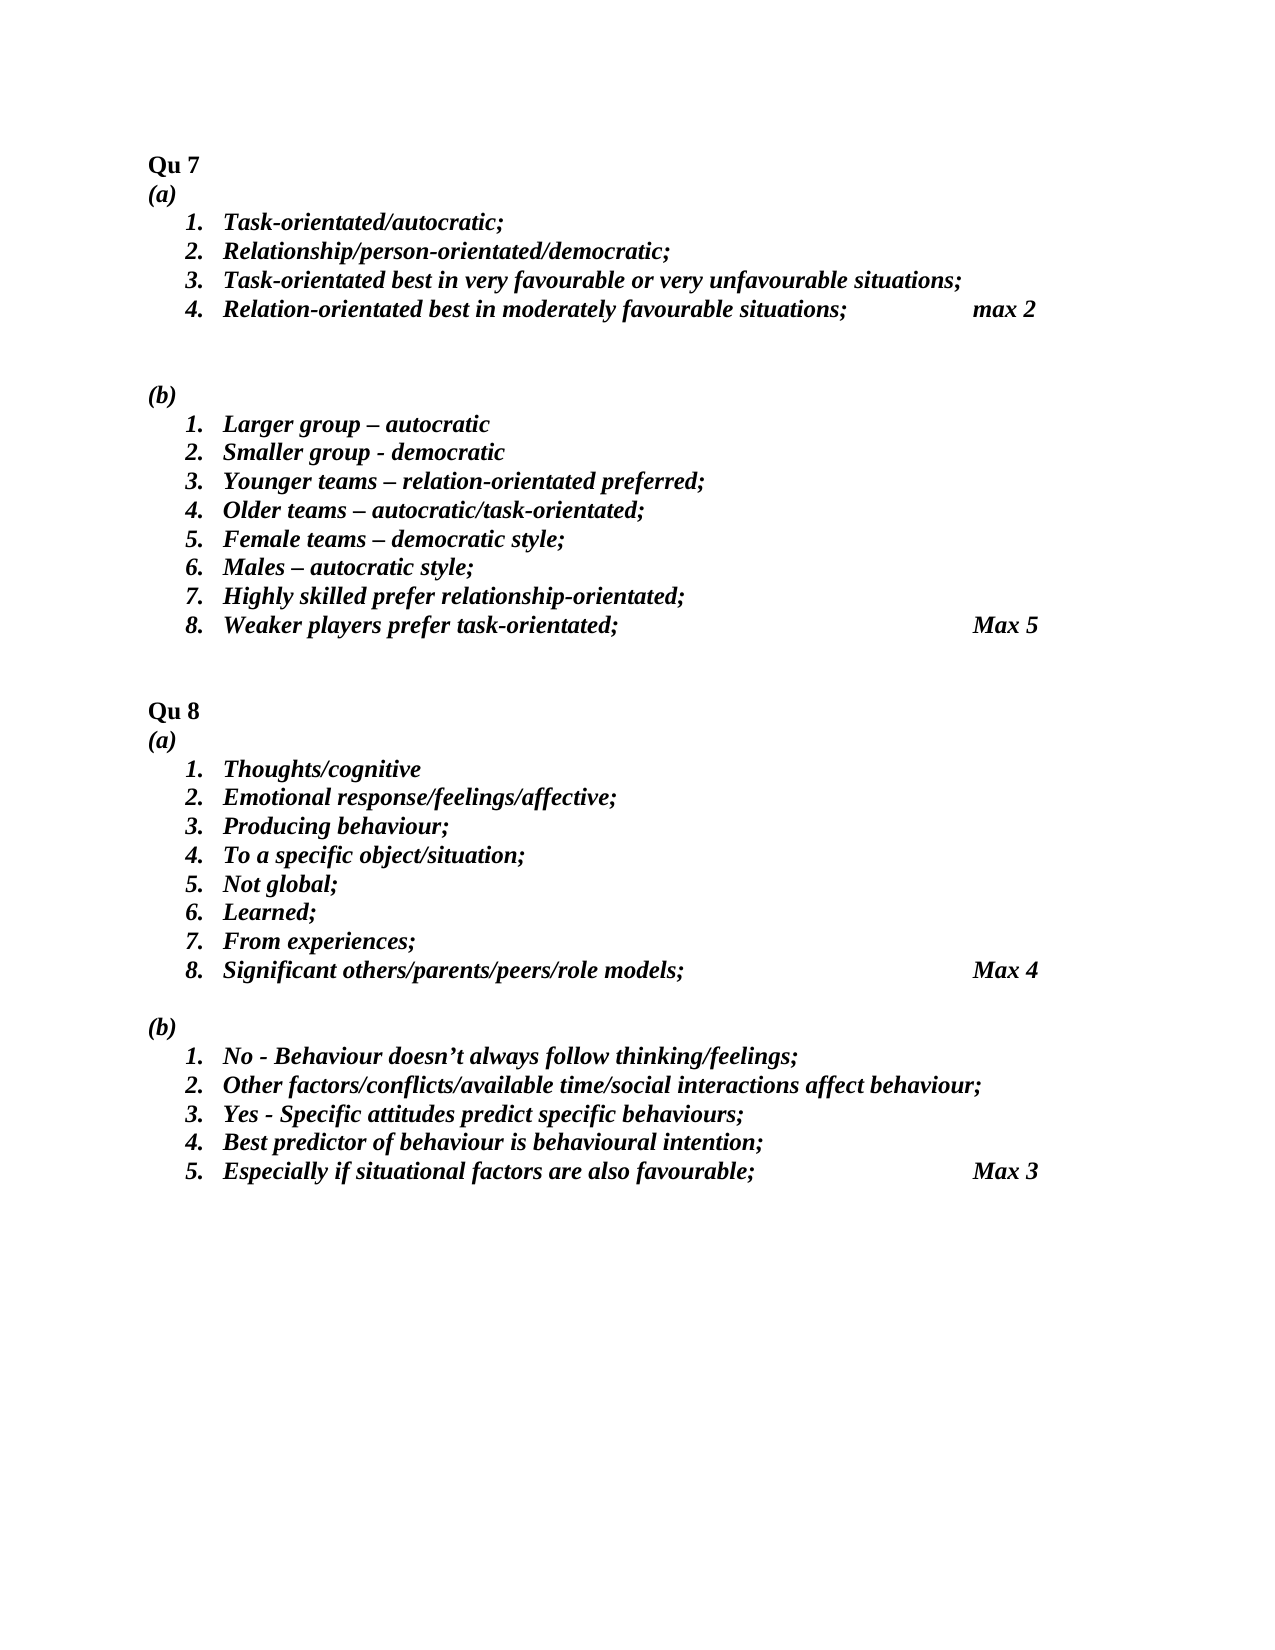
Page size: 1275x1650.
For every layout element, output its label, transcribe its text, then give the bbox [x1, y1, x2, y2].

list Highly skilled prefer relationship-orientated; [185, 581, 1127, 610]
list Thoughts/cognitive [185, 754, 1127, 782]
text (a) [148, 179, 1127, 207]
list Producing behaviour; [185, 811, 1127, 840]
list Males – autocratic style; [185, 552, 1127, 581]
list To a specific object/situation; [185, 840, 1127, 869]
list Task-orientated best in very favourable or very unfavourable situations; [185, 265, 1127, 294]
list Yes - Specific attitudes predict specific behaviours; [185, 1099, 1127, 1127]
text (b) [148, 1012, 1127, 1041]
list Younger teams – relation-orientated preferred; [185, 466, 1127, 495]
list Larger group – autocratic [185, 409, 1127, 437]
list Not global; [185, 869, 1127, 897]
list Task-orientated/autocratic; [185, 207, 1127, 236]
list Older teams – autocratic/task-orientated; [185, 495, 1127, 524]
list Relationship/person-orientated/democratic; [185, 236, 1127, 265]
list No - Behaviour doesn’t always follow thinking/feelings; [185, 1041, 1127, 1070]
list Smaller group - democratic [185, 437, 1127, 466]
list Weaker players prefer task-orientated; Max 5 [185, 610, 1127, 639]
text Qu 7 [148, 150, 1127, 179]
text (b) [148, 380, 1127, 409]
list Emotional response/feelings/affective; [185, 782, 1127, 811]
list Learned; [185, 897, 1127, 926]
list Best predictor of behaviour is behavioural intention; [185, 1127, 1127, 1156]
list Female teams – democratic style; [185, 524, 1127, 552]
list Other factors/conflicts/available time/social interactions affect behaviour; [185, 1070, 1127, 1099]
list Significant others/parents/peers/role models; Max 4 [185, 955, 1127, 984]
list Relation-orientated best in moderately favourable situations; max 2 [185, 294, 1127, 322]
text Qu 8 [148, 696, 1127, 725]
list From experiences; [185, 926, 1127, 955]
list Especially if situational factors are also favourable; Max 3 [185, 1156, 1127, 1185]
text (a) [148, 725, 1127, 754]
